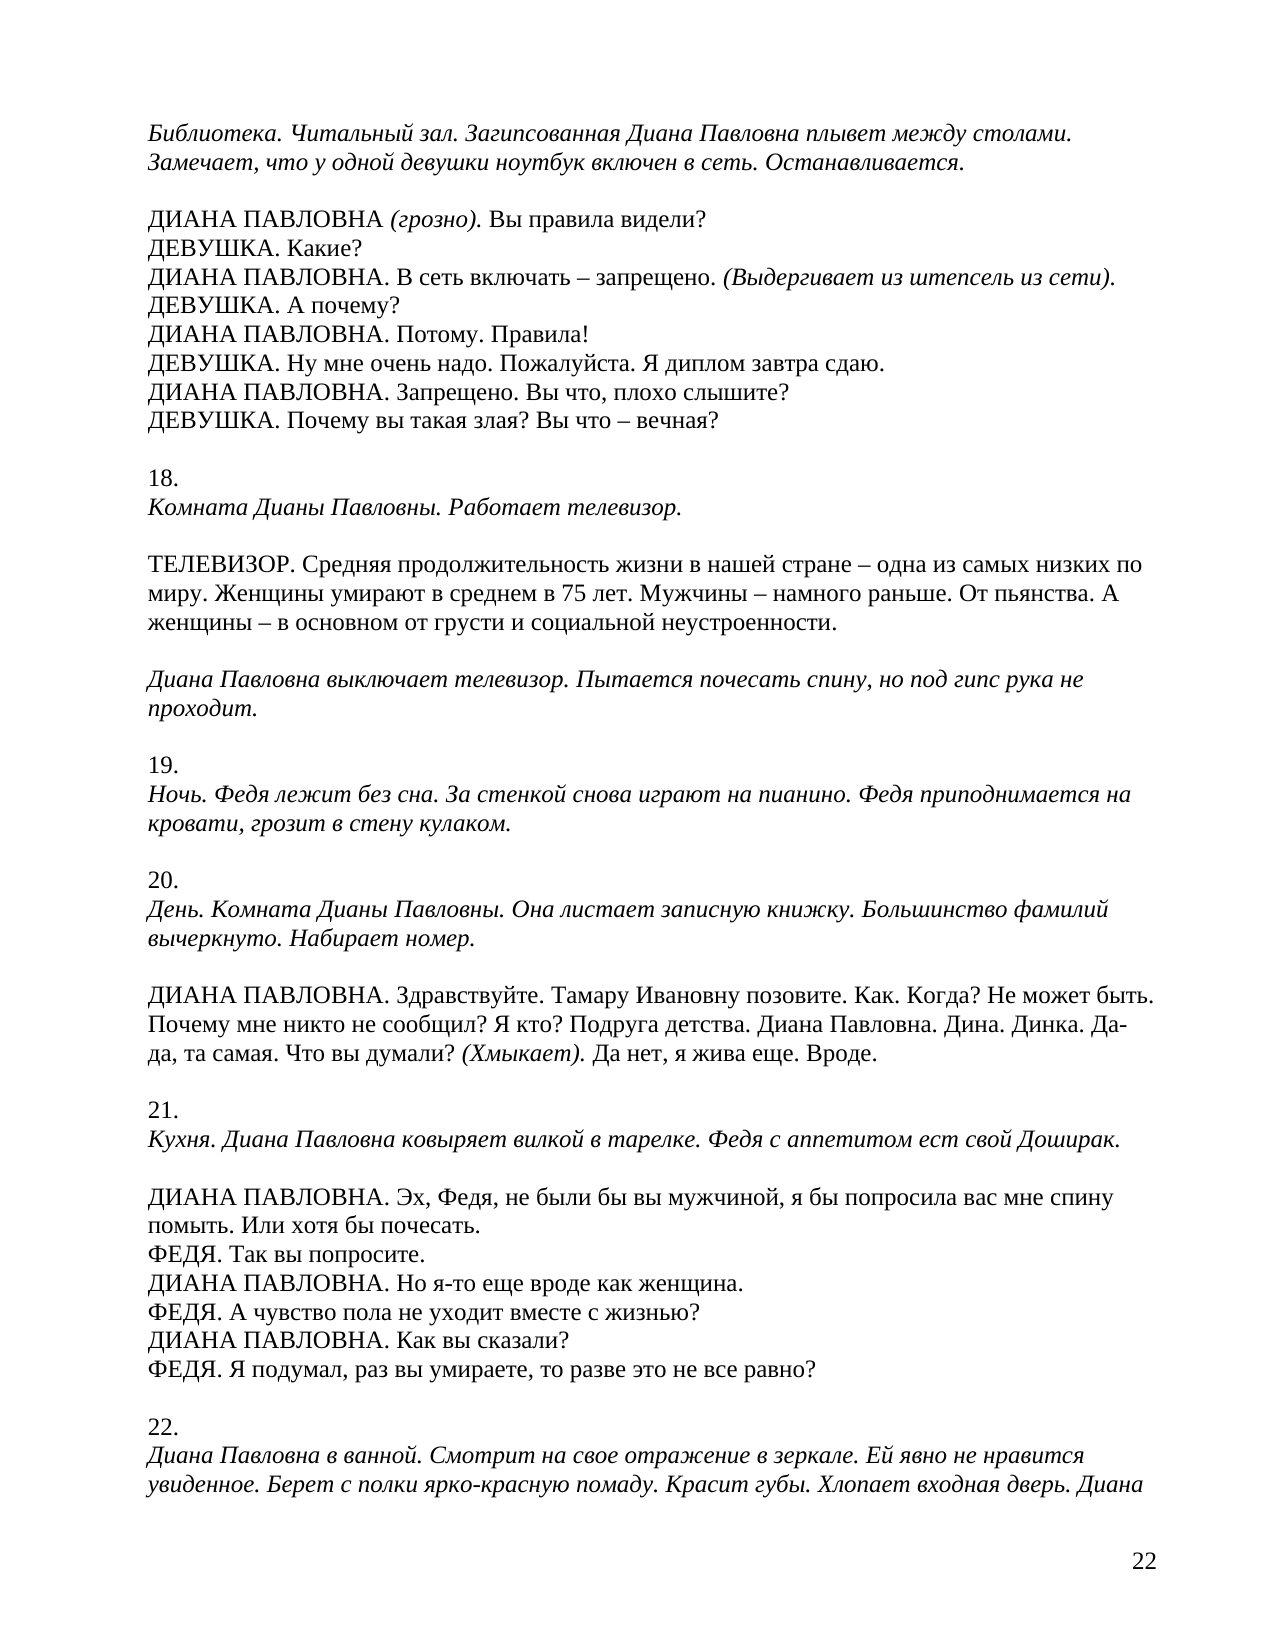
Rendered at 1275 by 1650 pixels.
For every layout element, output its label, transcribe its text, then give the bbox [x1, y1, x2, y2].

text ФЕДЯ. Так вы попросите. [148, 1239, 1157, 1268]
text 18. [148, 463, 1157, 492]
text ДИАНА ПАВЛОВНА (грозно). Вы правила видели? [148, 204, 1157, 233]
text ФЕДЯ. Я подумал, раз вы умираете, то разве это не все равно? [148, 1354, 1157, 1383]
text ДИАНА ПАВЛОВНА. Но я-то еще вроде как женщина. [148, 1268, 1157, 1297]
text ФЕДЯ. А чувство пола не уходит вместе с жизнью? [148, 1297, 1157, 1326]
text 19. [148, 751, 1157, 779]
text 20. [148, 866, 1157, 894]
text Комната Дианы Павловны. Работает телевизор. [148, 492, 1157, 521]
text Кухня. Диана Павловна ковыряет вилкой в тарелке. Федя с аппетитом ест свой Доширак. [148, 1124, 1157, 1153]
text Ночь. Федя лежит без сна. За стенкой снова играют на пианино. Федя приподнимается на кровати, грозит в стену кулаком. [148, 779, 1157, 837]
text День. Комната Дианы Павловны. Она листает записную книжку. Большинство фамилий вычеркнуто. Набирает номер. [148, 894, 1157, 952]
text 22. [148, 1412, 1157, 1441]
text Библиотека. Читальный зал. Загипсованная Диана Павловна плывет между столами. Замечает, что у одной девушки ноутбук включен в сеть. Останавливается. [148, 118, 1157, 176]
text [148, 1441, 1157, 1498]
text ДИАНА ПАВЛОВНА. Запрещено. Вы что, плохо слышите? [148, 377, 1157, 406]
text Диана Павловна выключает телевизор. Пытается почесать спину, но под гипс рука не проходит. [148, 664, 1157, 722]
text ДИАНА ПАВЛОВНА. Эх, Федя, не были бы вы мужчиной, я бы попросила вас мне спину помыть. Или хотя бы почесать. [148, 1182, 1157, 1239]
text ДЕВУШКА. А почему? [148, 291, 1157, 319]
text ДИАНА ПАВЛОВНА. В сеть включать – запрещено. (Выдергивает из штепсель из сети). [148, 262, 1157, 291]
text ДИАНА ПАВЛОВНА. Здравствуйте. Тамару Ивановну позовите. Как. Когда? Не может быть. Почему мне никто не сообщил? Я кто? Подруга детства. Диана Павловна. Дина. Динка. Да-да, та самая. Что вы думали? (Хмыкает). Да нет, я жива еще. Вроде. [148, 981, 1157, 1067]
text ДИАНА ПАВЛОВНА. Потому. Правила! [148, 319, 1157, 348]
text ДЕВУШКА. Почему вы такая злая? Вы что – вечная? [148, 406, 1157, 434]
text ДИАНА ПАВЛОВНА. Как вы сказали? [148, 1326, 1157, 1354]
text ДЕВУШКА. Ну мне очень надо. Пожалуйста. Я диплом завтра сдаю. [148, 348, 1157, 377]
text 21. [148, 1096, 1157, 1124]
text ДЕВУШКА. Какие? [148, 233, 1157, 262]
text ТЕЛЕВИЗОР. Средняя продолжительность жизни в нашей стране – одна из самых низких по миру. Женщины умирают в среднем в 75 лет. Мужчины – намного раньше. От пьянства. А женщины – в основном от грусти и социальной неустроенности. [148, 549, 1157, 636]
